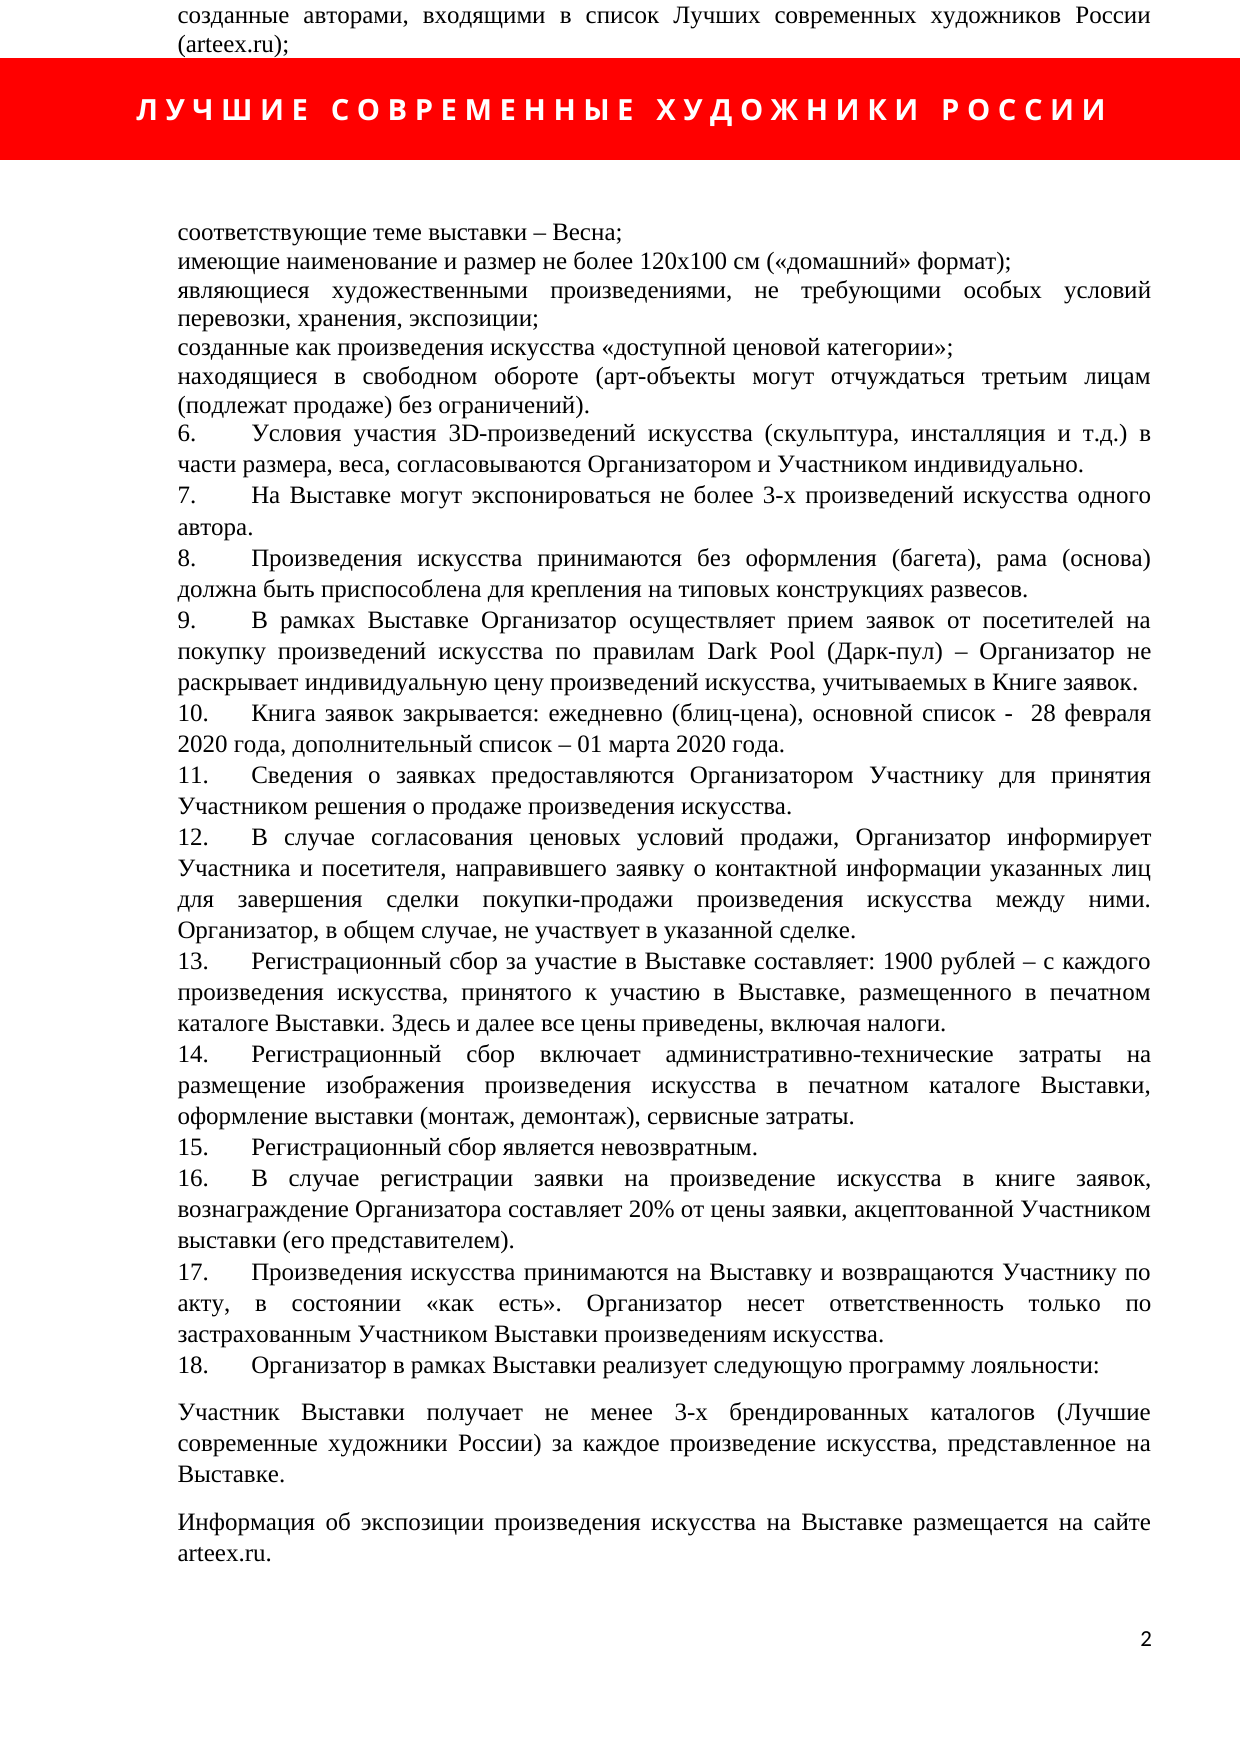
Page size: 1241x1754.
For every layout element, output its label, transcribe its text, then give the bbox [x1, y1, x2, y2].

text соответствующие теме выставки – Весна; [177, 217, 1152, 246]
table_header Л У Ч Ш И Е С О В Р Е М Е Н Н Ы Е Х У Д О Ж Н И К И Р О С С И И [0, 58, 1240, 160]
text являющиеся художественными произведениями, не требующими особых условий перевозки, хранения, экспозиции; [177, 275, 1152, 332]
list В случае регистрации заявки на произведение искусства в книге заявок, вознаграждение Организатора составляет 20% от цены заявки, акцептованной Участником выставки (его представителем). [177, 1163, 1152, 1254]
list Условия участия 3D-произведений искусства (скульптура, инсталляция и т.д.) в части размера, веса, согласовываются Организатором и Участником индивидуально. [177, 418, 1152, 478]
list Произведения искусства принимаются без оформления (багета), рама (основа) должна быть приспособлена для крепления на типовых конструкциях развесов. [177, 543, 1152, 602]
list Книга заявок закрывается: ежедневно (блиц-цена), основной список - 28 февраля 2020 года, дополнительный список – 01 марта 2020 года. [177, 698, 1152, 758]
text созданные авторами, входящими в список Лучших современных художников России (arteex.ru); [177, 0, 1152, 57]
list В случае согласования ценовых условий продажи, Организатор информирует Участника и посетителя, направившего заявку о контактной информации указанных лиц для завершения сделки покупки-продажи произведения искусства между ними. Организатор, в общем случае, не участвует в указанной сделке. [177, 822, 1152, 944]
list Произведения искусства принимаются на Выставку и возвращаются Участнику по акту, в состоянии «как есть». Организатор несет ответственность только по застрахованным Участником Выставки произведениям искусства. [177, 1257, 1152, 1347]
text созданные как произведения искусства «доступной ценовой категории»; [177, 332, 1152, 361]
text Информация об экспозиции произведения искусства на Выставке размещается на сайте arteex.ru. [177, 1507, 1152, 1567]
list Регистрационный сбор включает административно-технические затраты на размещение изображения произведения искусства в печатном каталоге Выставки, оформление выставки (монтаж, демонтаж), сервисные затраты. [177, 1039, 1152, 1130]
list Регистрационный сбор является невозвратным. [177, 1132, 1152, 1161]
list Регистрационный сбор за участие в Выставке составляет: 1900 рублей – с каждого произведения искусства, принятого к участию в Выставке, размещенного в печатном каталоге Выставки. Здесь и далее все цены приведены, включая налоги. [177, 946, 1152, 1037]
list В рамках Выставке Организатор осуществляет прием заявок от посетителей на покупку произведений искусства по правилам Dark Pool (Дарк-пул) – Организатор не раскрывает индивидуальную цену произведений искусства, учитываемых в Книге заявок. [177, 605, 1152, 696]
list Сведения о заявках предоставляются Организатором Участнику для принятия Участником решения о продаже произведения искусства. [177, 760, 1152, 820]
list Организатор в рамках Выставки реализует следующую программу лояльности: [177, 1350, 1152, 1378]
text находящиеся в свободном обороте (арт-объекты могут отчуждаться третьим лицам (подлежат продаже) без ограничений). [177, 361, 1152, 418]
text Участник Выставки получает не менее 3-х брендированных каталогов (Лучшие современные художники России) за каждое произведение искусства, представленное на Выставке. [177, 1397, 1152, 1488]
text имеющие наименование и размер не более 120х100 см («домашний» формат); [177, 246, 1152, 275]
list На Выставке могут экспонироваться не более 3-х произведений искусства одного автора. [177, 481, 1152, 540]
